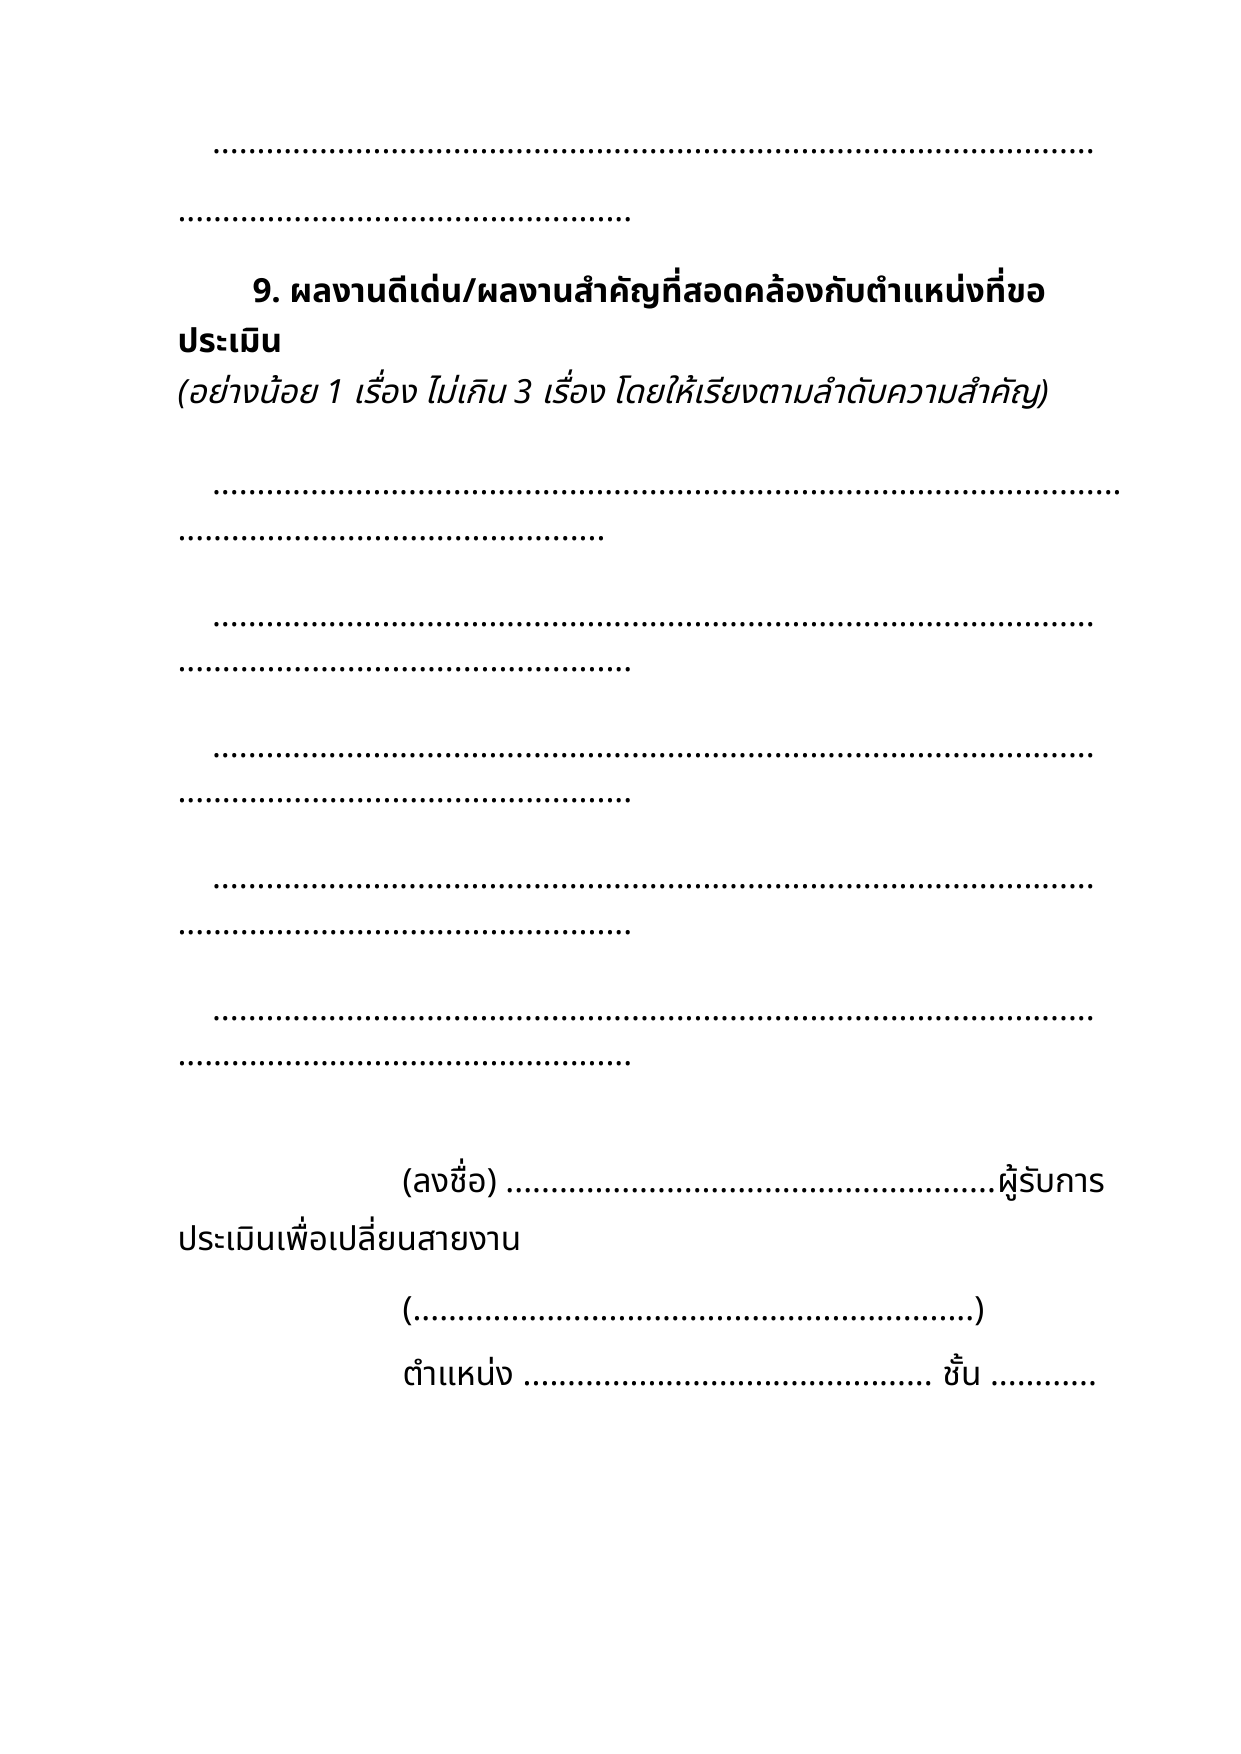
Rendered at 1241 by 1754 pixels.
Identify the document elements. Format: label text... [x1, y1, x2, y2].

text (ลงชื่อ) .......................................................ผู้รับการประเมินเพื่อเปลี่ยนสายงาน [177, 1156, 1124, 1265]
text 9. ผลงานดีเด่น/ผลงานสำคัญที่สอดคล้องกับตำแหน่งที่ขอประเมิน [177, 267, 1127, 368]
text (...............................................................) [177, 1285, 1124, 1330]
text ตำแหน่ง .............................................. ชั้น ............ [177, 1349, 1124, 1452]
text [177, 118, 1098, 232]
text (อย่างน้อย 1 เรื่อง ไม่เกิน 3 เรื่อง โดยให้เรียงตามลำดับความสำคัญ) [177, 368, 1127, 418]
